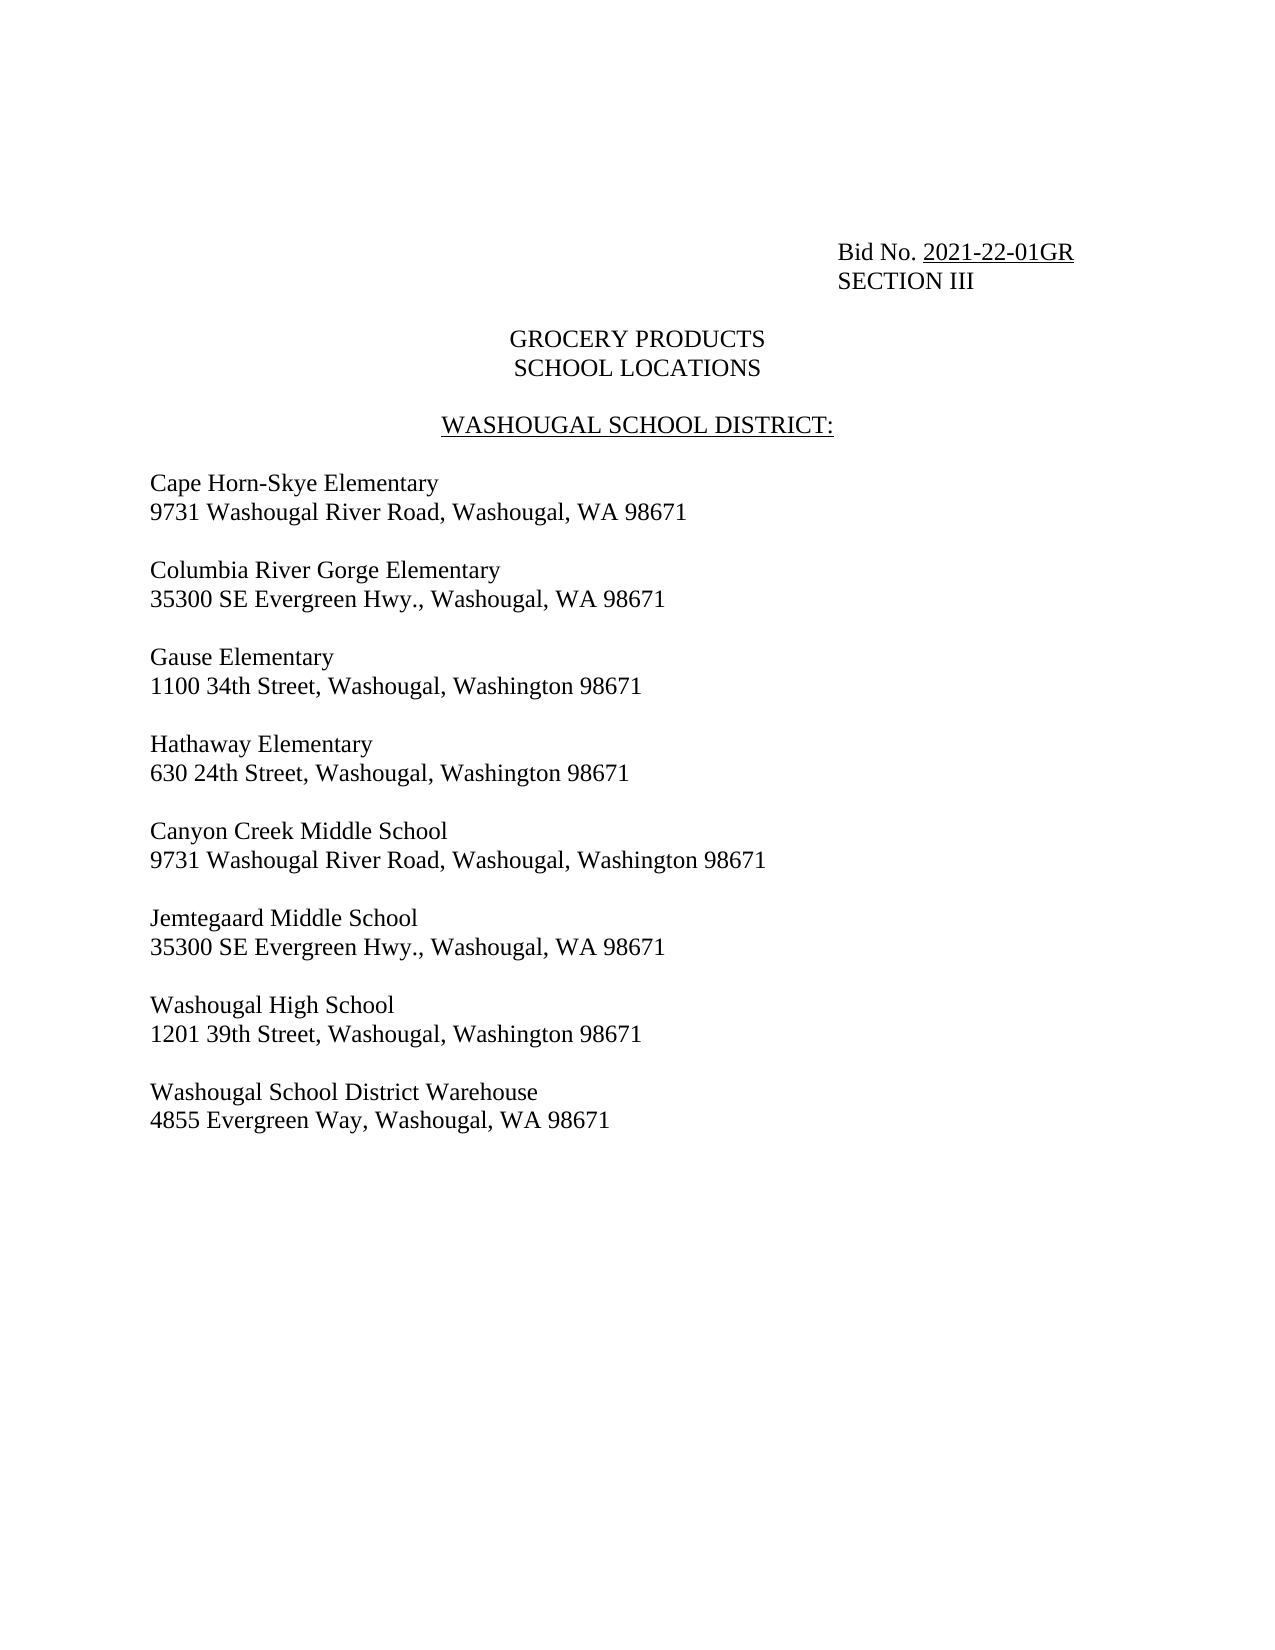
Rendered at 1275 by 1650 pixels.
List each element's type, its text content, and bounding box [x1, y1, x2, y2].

text 35300 SE Evergreen Hwy., Washougal, WA 98671 [150, 584, 1125, 613]
text Jemtegaard Middle School [150, 903, 1125, 932]
text 1100 34th Street, Washougal, Washington 98671 [150, 671, 1125, 700]
text SECTION III [150, 266, 1125, 294]
text Cape Horn-Skye Elementary [150, 468, 1125, 497]
text Hathaway Elementary [150, 729, 1125, 758]
text SCHOOL LOCATIONS [150, 353, 1125, 381]
text 630 24th Street, Washougal, Washington 98671 [150, 758, 1125, 787]
text Washougal School District Warehouse [150, 1077, 1125, 1105]
text WASHOUGAL SCHOOL DISTRICT: [150, 411, 1125, 439]
text 35300 SE Evergreen Hwy., Washougal, WA 98671 [150, 932, 1125, 961]
text GROCERY PRODUCTS [150, 324, 1125, 352]
text 4855 Evergreen Way, Washougal, WA 98671 [150, 1106, 1125, 1134]
text Washougal High School [150, 990, 1125, 1018]
text Columbia River Gorge Elementary [150, 555, 1125, 584]
text 9731 Washougal River Road, Washougal, WA 98671 [150, 497, 1125, 526]
text 9731 Washougal River Road, Washougal, Washington 98671 [150, 845, 1125, 874]
text Gause Elementary [150, 642, 1125, 671]
text 1201 39th Street, Washougal, Washington 98671 [150, 1019, 1125, 1047]
text Bid No. 2021-22-01GR [150, 237, 1125, 266]
text Canyon Creek Middle School [150, 816, 1125, 845]
